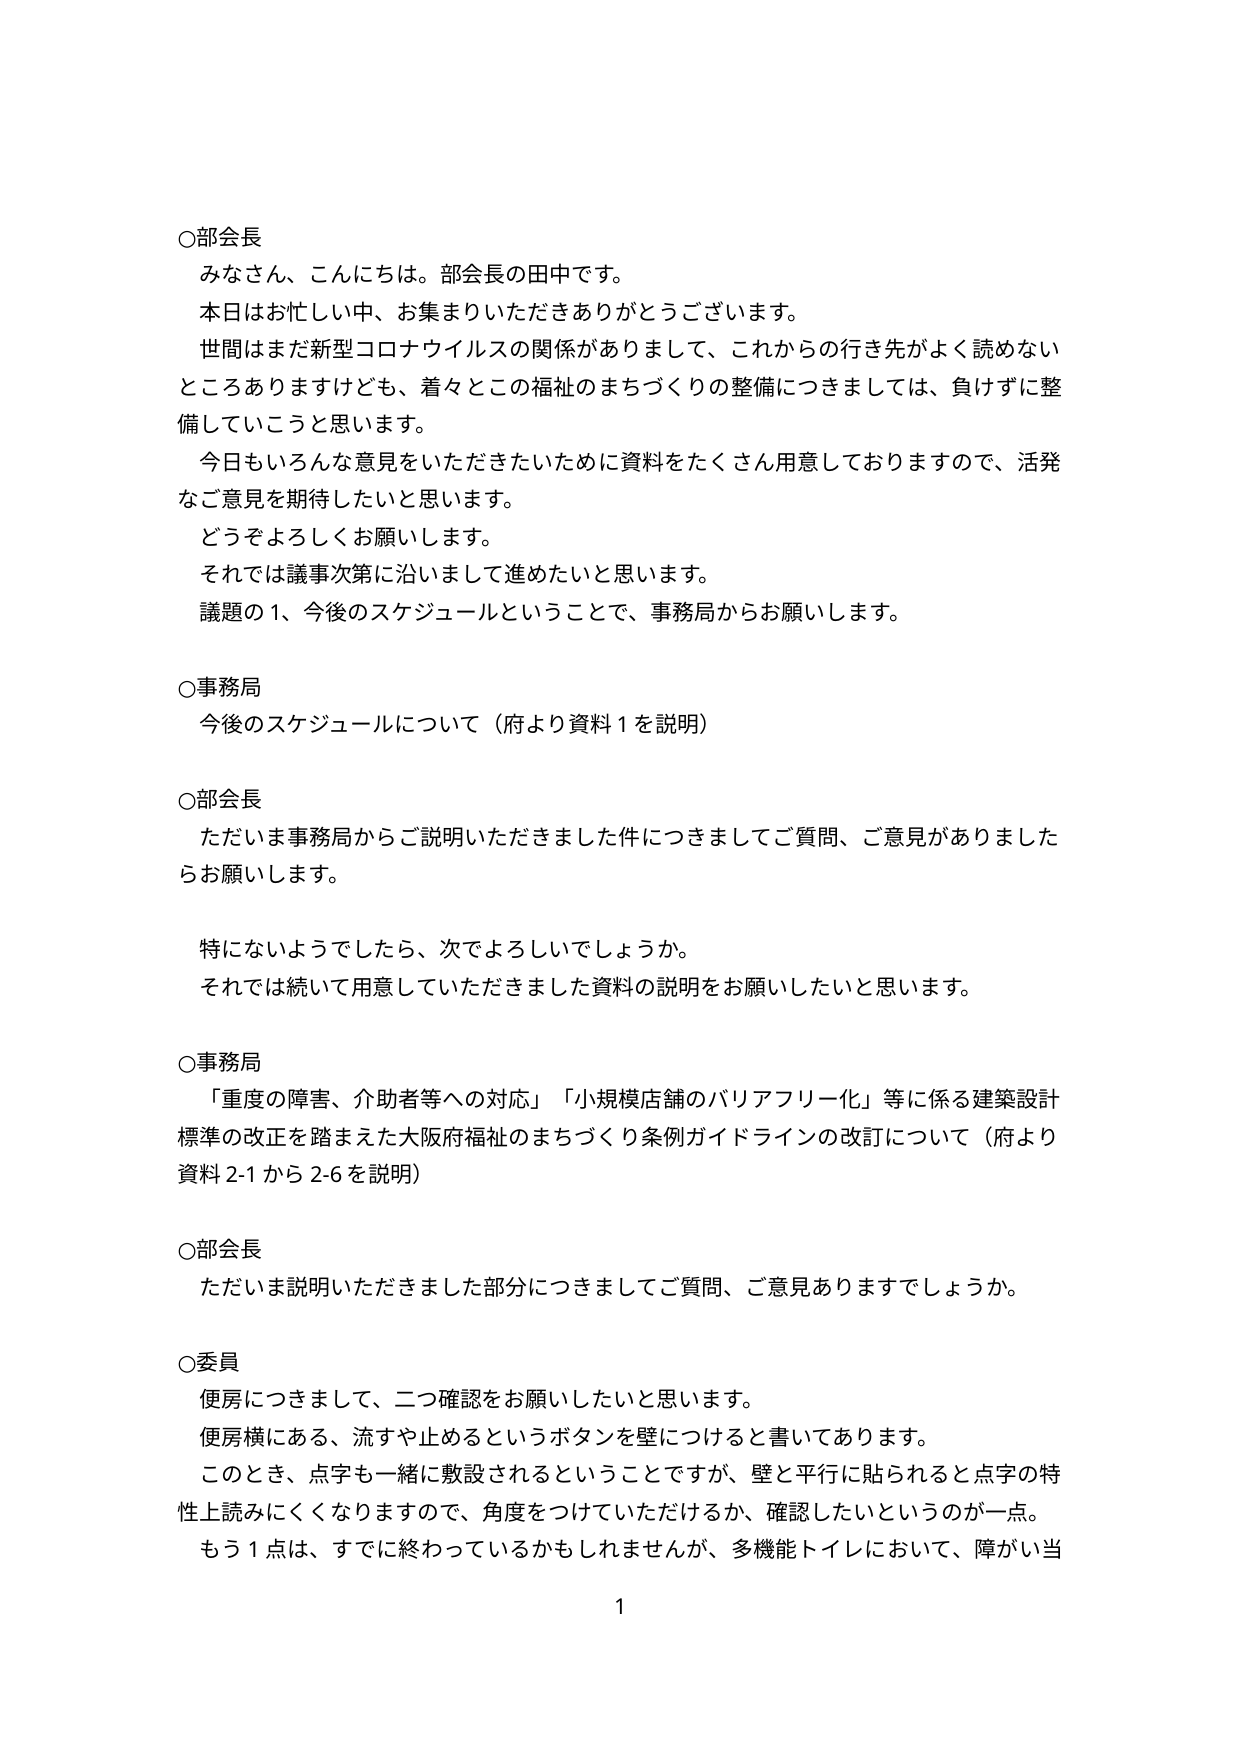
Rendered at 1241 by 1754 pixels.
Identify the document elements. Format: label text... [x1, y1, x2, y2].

text どうぞよろしくお願いします。 [177, 517, 1063, 554]
text ○事務局 [177, 1042, 1063, 1079]
text ○部会長 [177, 1229, 1063, 1267]
text このとき、点字も一緒に敷設されるということですが、壁と平行に貼られると点字の特性上読みにくくなりますので、角度をつけていただけるか、確認したいというのが一点。 [177, 1454, 1063, 1529]
text ただいま事務局からご説明いただきました件につきましてご質問、ご意見がありましたらお願いします。 [177, 817, 1063, 892]
text それでは議事次第に沿いまして進めたいと思います。 [177, 554, 1063, 592]
text 今日もいろんな意見をいただきたいために資料をたくさん用意しておりますので、活発なご意見を期待したいと思います。 [177, 442, 1063, 517]
text ○事務局 [177, 667, 1063, 704]
text 便房横にある、流すや止めるというボタンを壁につけると書いてあります。 [177, 1417, 1063, 1454]
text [177, 1529, 1063, 1567]
text ○部会長 [177, 217, 1063, 254]
text 議題の1、今後のスケジュールということで、事務局からお願いします。 [177, 592, 1063, 629]
text 今後のスケジュールについて（府より資料1を説明） [177, 704, 1063, 742]
text 本日はお忙しい中、お集まりいただきありがとうございます。 [177, 292, 1063, 329]
text 便房につきまして、二つ確認をお願いしたいと思います。 [177, 1379, 1063, 1417]
text 特にないようでしたら、次でよろしいでしょうか。 [177, 929, 1063, 967]
text 「重度の障害、介助者等への対応」「小規模店舗のバリアフリー化」等に係る建築設計標準の改正を踏まえた大阪府福祉のまちづくり条例ガイドラインの改訂について（府より資料2-1から2-6を説明） [177, 1079, 1063, 1192]
text ただいま説明いただきました部分につきましてご質問、ご意見ありますでしょうか。 [177, 1267, 1063, 1304]
text それでは続いて用意していただきました資料の説明をお願いしたいと思います。 [177, 967, 1063, 1004]
text ○委員 [177, 1342, 1063, 1379]
text 世間はまだ新型コロナウイルスの関係がありまして、これからの行き先がよく読めないところありますけども、着々とこの福祉のまちづくりの整備につきましては、負けずに整備していこうと思います。 [177, 329, 1063, 442]
text ○部会長 [177, 779, 1063, 817]
text みなさん、こんにちは。部会長の田中です。 [177, 254, 1063, 292]
